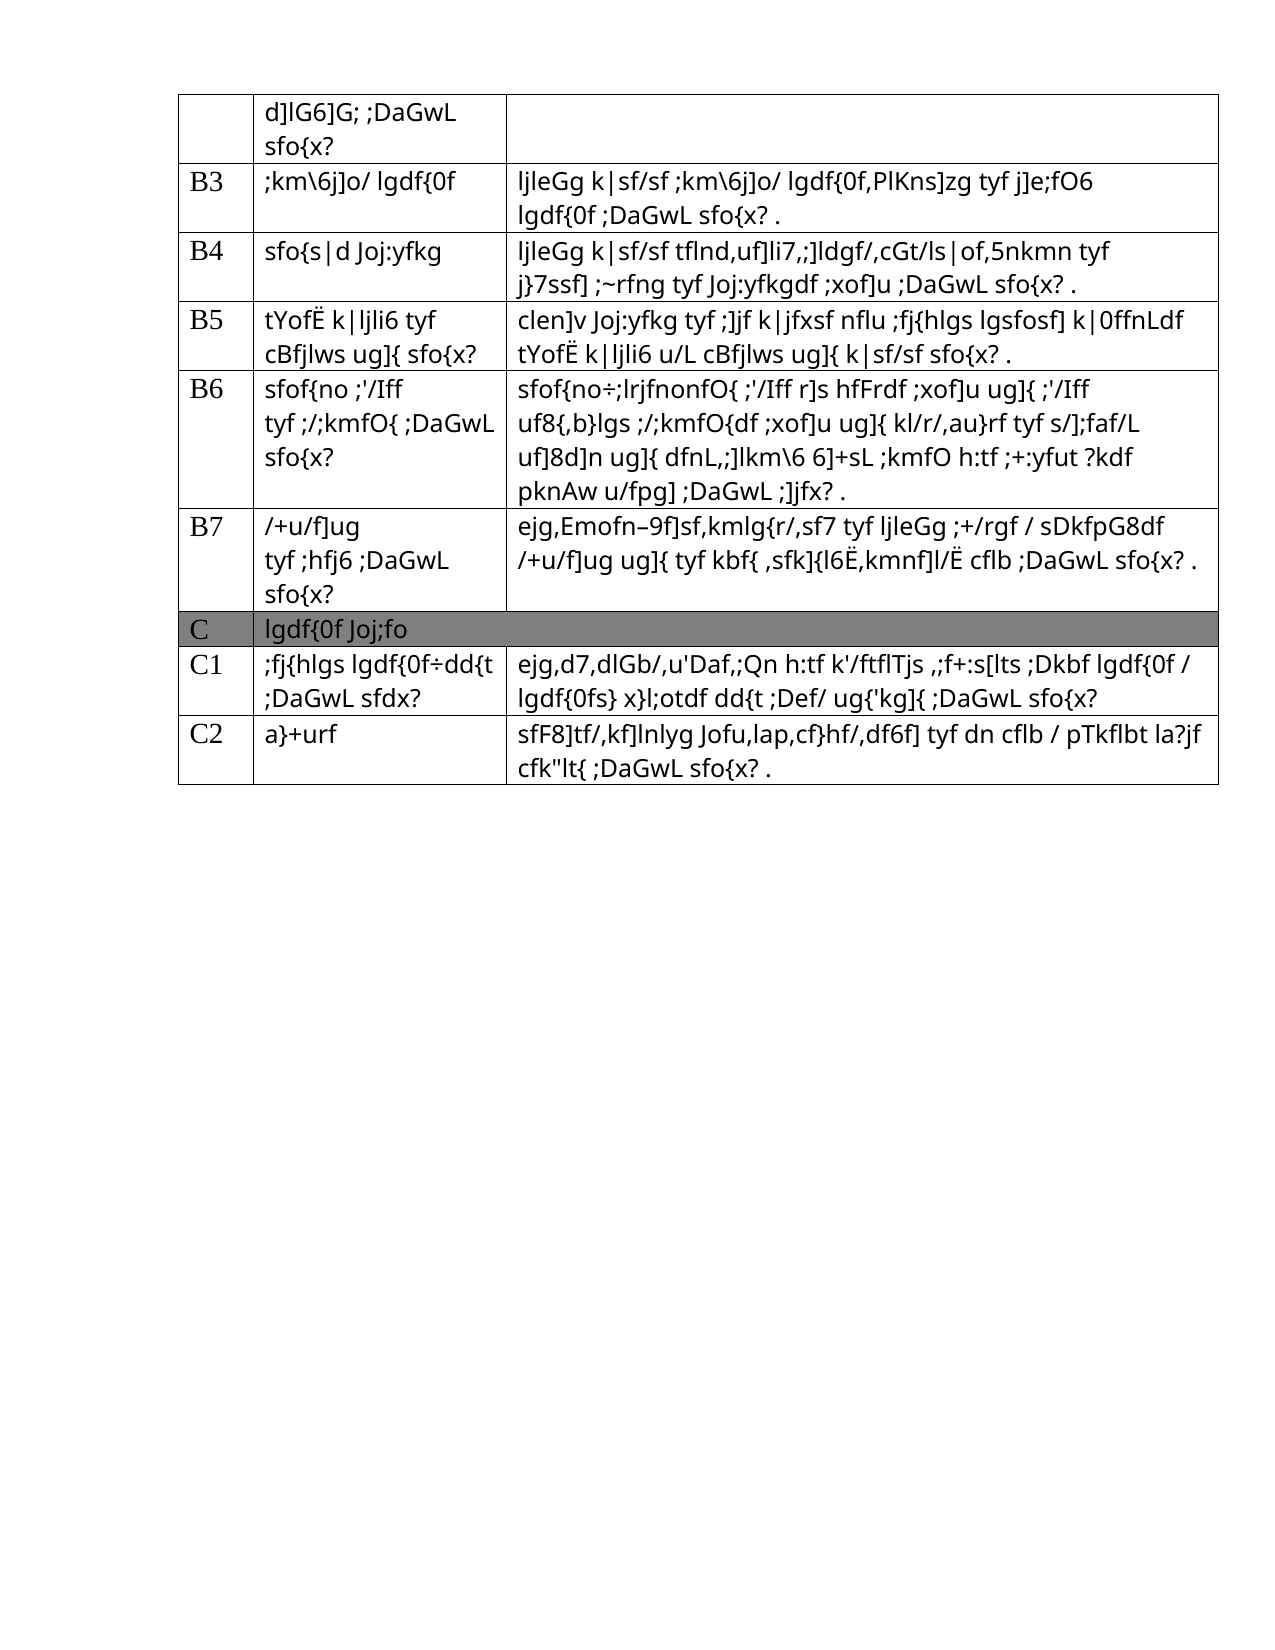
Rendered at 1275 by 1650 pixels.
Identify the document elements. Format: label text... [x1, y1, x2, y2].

table_cell lgdf{0f Joj;fo [254, 612, 1218, 646]
table_cell ljleGg k|sf/sf ;km\6j]o/ lgdf{0f,PlKns]zg tyf j]e;fO6 lgdf{0f ;DaGwL sfo{x? . [507, 164, 1218, 232]
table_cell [507, 95, 1218, 163]
table_cell /+u/f]ug tyf ;hfj6 ;DaGwL sfo{x? [254, 509, 506, 611]
table_cell sfof{no ;'/Iff tyf ;/;kmfO{ ;DaGwL sfo{x? [254, 371, 506, 508]
table_cell tYofË k|ljli6 tyf cBfjlws ug]{ sfo{x? [254, 302, 506, 370]
table_cell clen]v Joj:yfkg tyf ;]jf k|jfxsf nflu ;fj{hlgs lgsfosf] k|0ffnLdf tYofË k|ljli6 u/L cBfjlws ug]{ k|sf/sf sfo{x? . [507, 302, 1218, 370]
table_cell C2 [179, 716, 253, 784]
table_cell B3 [179, 164, 253, 232]
table_cell sfo{s|d Joj:yfkg [254, 233, 506, 301]
table_cell ejg,Emofn–9f]sf,kmlg{r/,sf7 tyf ljleGg ;+/rgf / sDkfpG8df /+u/f]ug ug]{ tyf kbf{ ,sfk]{l6Ë,kmnf]l/Ë cflb ;DaGwL sfo{x? . [507, 509, 1218, 611]
table_cell ;fj{hlgs lgdf{0f÷dd{t ;DaGwL sfdx? [254, 647, 506, 715]
table_cell B6 [179, 371, 253, 508]
table_cell B4 [179, 233, 253, 301]
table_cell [254, 95, 506, 163]
table_cell B7 [179, 509, 253, 611]
table_cell C1 [179, 647, 253, 715]
table_cell sfF8]tf/,kf]lnlyg Jofu,lap,cf}hf/,df6f] tyf dn cflb / pTkflbt la?jf cfk"lt{ ;DaGwL sfo{x? . [507, 716, 1218, 784]
table_cell sfof{no÷;lrjfnonfO{ ;'/Iff r]s hfFrdf ;xof]u ug]{ ;'/Iff uf8{,b}lgs ;/;kmfO{df ;xof]u ug]{ kl/r/,au}rf tyf s/];faf/L uf]8d]n ug]{ dfnL,;]lkm\6 6]+sL ;kmfO h:tf ;+:yfut ?kdf pknAw u/fpg] ;DaGwL ;]jfx? . [507, 371, 1218, 508]
table_cell ejg,d7,dlGb/,u'Daf,;Qn h:tf k'/ftflTjs ,;f+:s[lts ;Dkbf lgdf{0f / lgdf{0fs} x}l;otdf dd{t ;Def/ ug{'kg]{ ;DaGwL sfo{x? [507, 647, 1218, 715]
table_cell B2 [179, 95, 253, 163]
table_cell C [179, 612, 253, 646]
table_cell ljleGg k|sf/sf tflnd,uf]li7,;]ldgf/,cGt/ls|of,5nkmn tyf j}7ssf] ;~rfng tyf Joj:yfkgdf ;xof]u ;DaGwL sfo{x? . [507, 233, 1218, 301]
table_cell a}+urf [254, 716, 506, 784]
table_cell ;km\6j]o/ lgdf{0f [254, 164, 506, 232]
table_cell B5 [179, 302, 253, 370]
